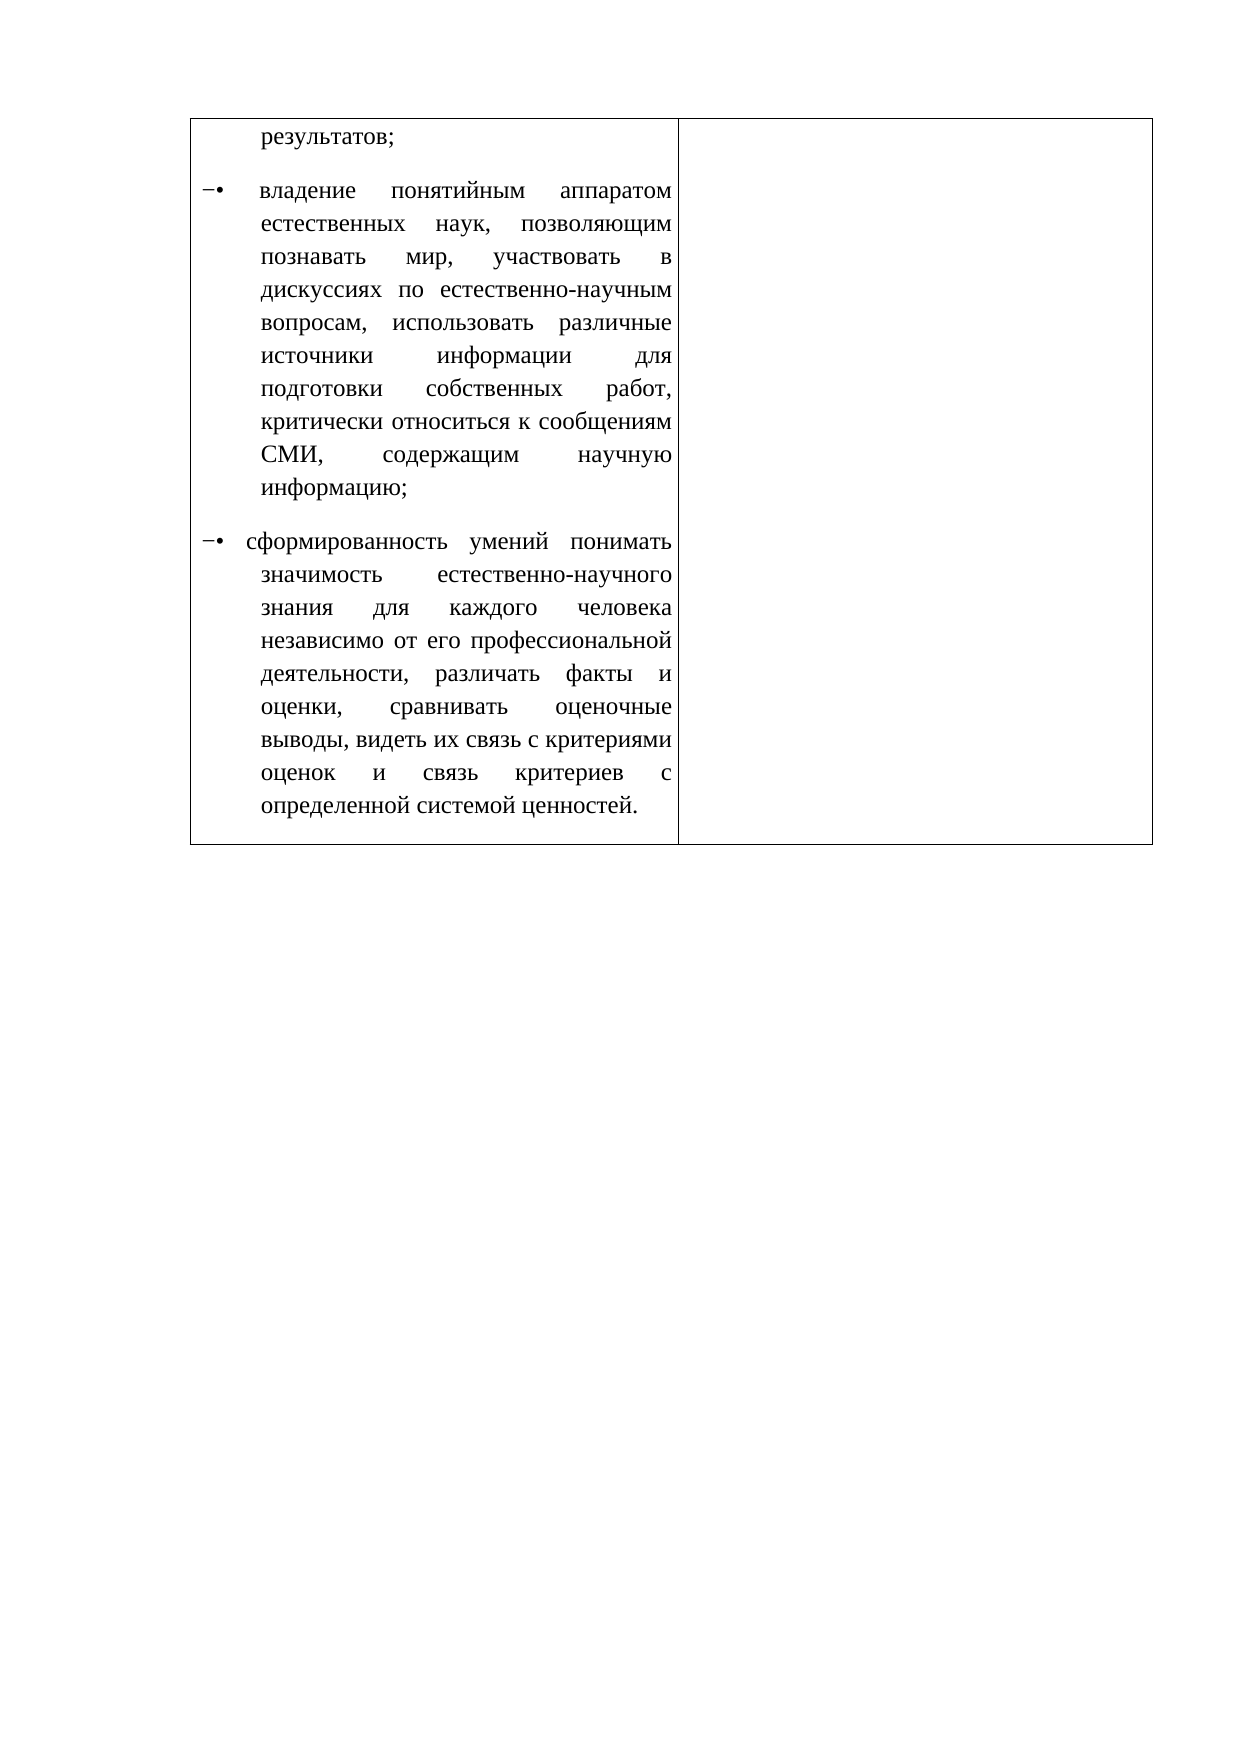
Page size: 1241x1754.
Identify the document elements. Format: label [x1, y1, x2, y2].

table_cell [679, 119, 1152, 844]
table_cell [191, 119, 678, 844]
